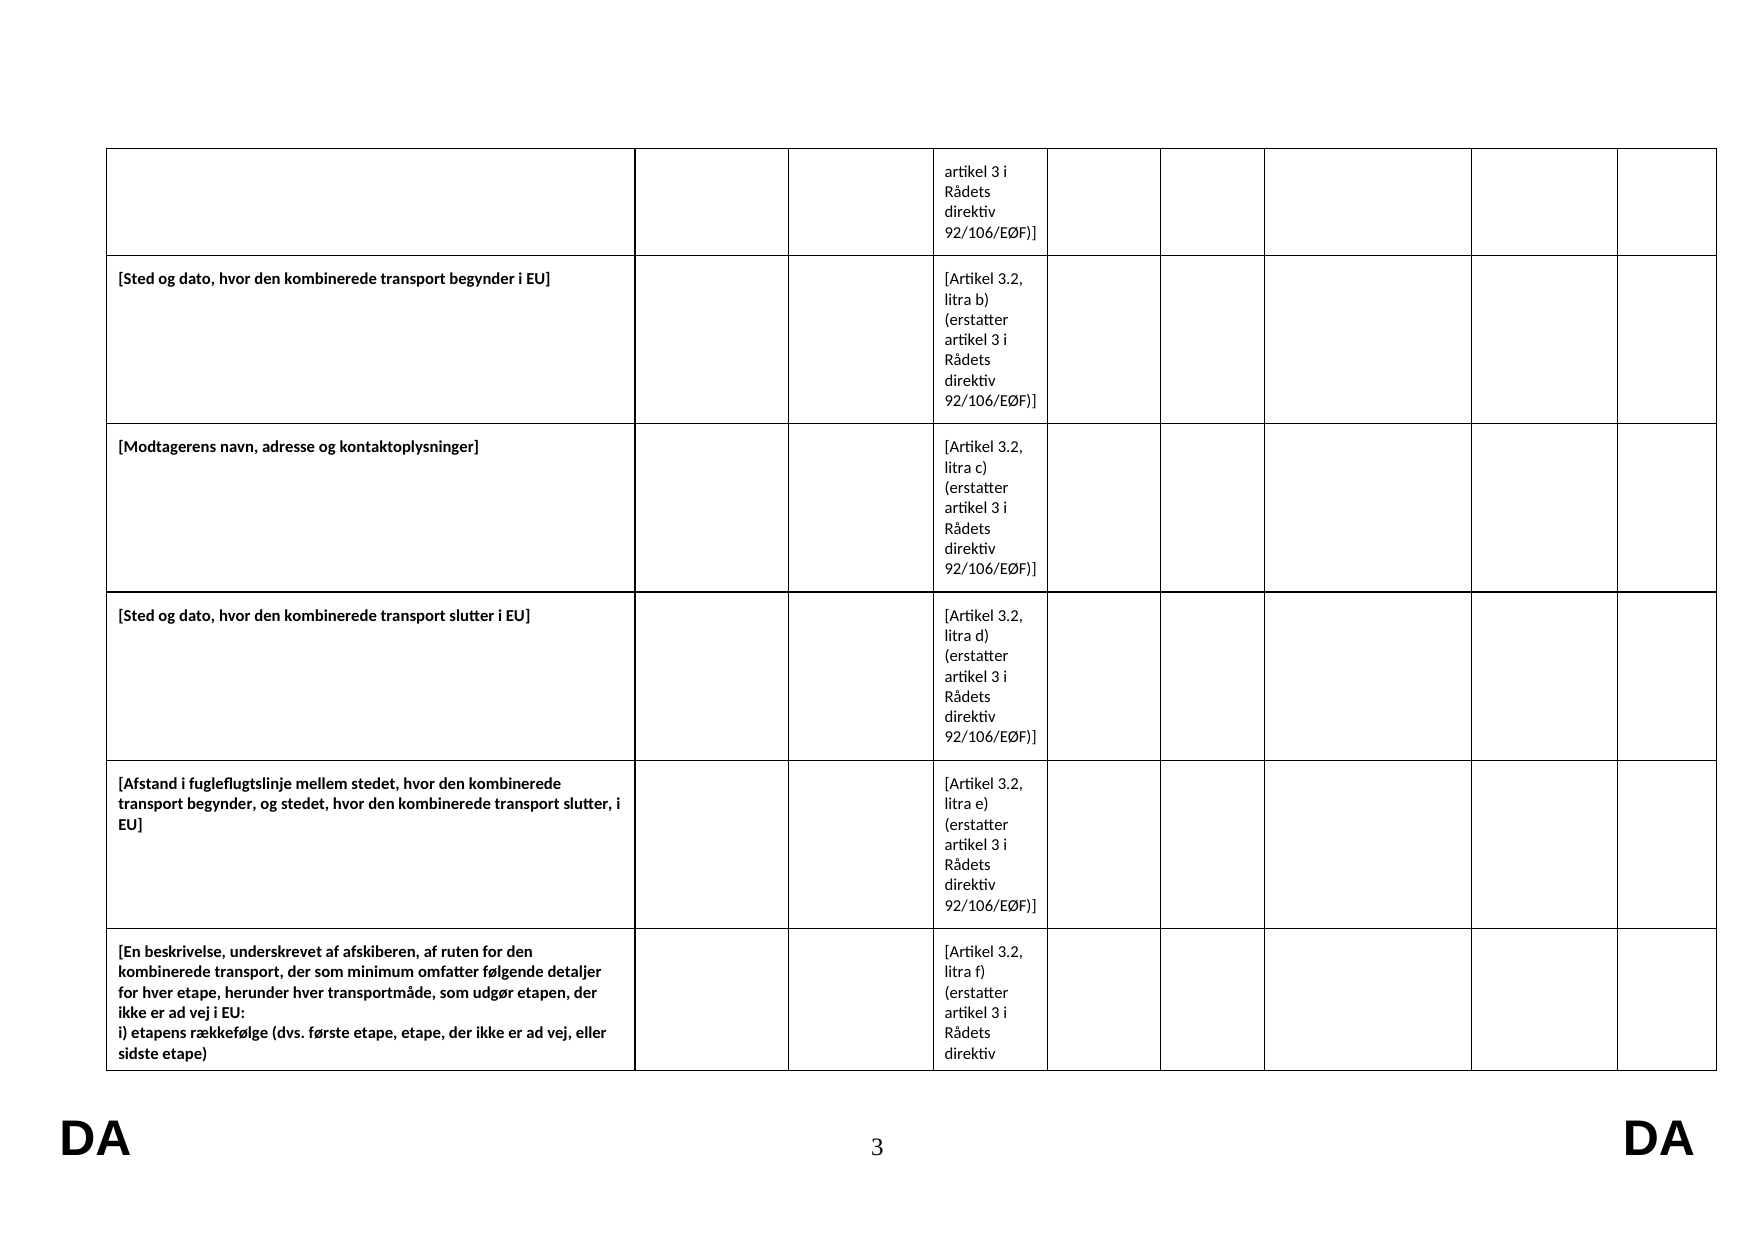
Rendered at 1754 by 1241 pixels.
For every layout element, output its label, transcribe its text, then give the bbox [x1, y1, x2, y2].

table_cell [636, 593, 788, 759]
table_cell [1618, 149, 1716, 255]
table_cell [1618, 929, 1716, 1070]
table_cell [934, 929, 1047, 1070]
table_cell [1161, 256, 1264, 423]
table_cell [1618, 593, 1716, 759]
table_cell [789, 593, 933, 759]
table_cell [1265, 424, 1471, 591]
table_cell [1161, 593, 1264, 759]
table_cell [Sted og dato, hvor den kombinerede transport slutter i EU] [107, 593, 634, 759]
table_cell [1265, 761, 1471, 928]
table_cell [1472, 149, 1617, 255]
table_cell [1618, 256, 1716, 423]
table_cell [1265, 256, 1471, 423]
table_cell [107, 149, 634, 255]
table_cell [636, 424, 788, 591]
table_cell [1048, 424, 1160, 591]
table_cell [934, 149, 1047, 255]
table_cell [Artikel 3.2, litra e) (erstatter artikel 3 i Rådets direktiv 92/106/EØF)] [934, 761, 1047, 928]
table_cell [636, 929, 788, 1070]
table_cell [1161, 761, 1264, 928]
table_cell [789, 256, 933, 423]
table_cell [789, 424, 933, 591]
table_cell [1265, 929, 1471, 1070]
table_cell [1048, 149, 1160, 255]
table_cell [789, 149, 933, 255]
table_cell [1472, 929, 1617, 1070]
table_cell [1048, 256, 1160, 423]
table_cell [Afstand i fugleflugtslinje mellem stedet, hvor den kombinerede transport begynder, og stedet, hvor den kombinerede transport slutter, i EU] [107, 761, 634, 928]
table_cell [1265, 593, 1471, 759]
table_cell [1265, 149, 1471, 255]
table_cell [1618, 424, 1716, 591]
table_cell [Sted og dato, hvor den kombinerede transport begynder i EU] [107, 256, 634, 423]
table_cell [636, 256, 788, 423]
table_cell [1048, 593, 1160, 759]
table_cell [1161, 149, 1264, 255]
table_cell [1472, 593, 1617, 759]
table_cell [636, 149, 788, 255]
table_cell [Artikel 3.2, litra d) (erstatter artikel 3 i Rådets direktiv 92/106/EØF)] [934, 593, 1047, 759]
table_cell [1161, 424, 1264, 591]
table_cell [1618, 761, 1716, 928]
table_cell [Modtagerens navn, adresse og kontaktoplysninger] [107, 424, 634, 591]
table_cell [1472, 256, 1617, 423]
table_cell [1161, 929, 1264, 1070]
table_cell [1048, 929, 1160, 1070]
table_cell [Artikel 3.2, litra c) (erstatter artikel 3 i Rådets direktiv 92/106/EØF)] [934, 424, 1047, 591]
table_cell [636, 761, 788, 928]
table_cell [789, 761, 933, 928]
table_cell [1472, 424, 1617, 591]
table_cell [107, 929, 634, 1070]
table_cell [1472, 761, 1617, 928]
table_cell [Artikel 3.2, litra b) (erstatter artikel 3 i Rådets direktiv 92/106/EØF)] [934, 256, 1047, 423]
table_cell [1048, 761, 1160, 928]
table_cell [789, 929, 933, 1070]
